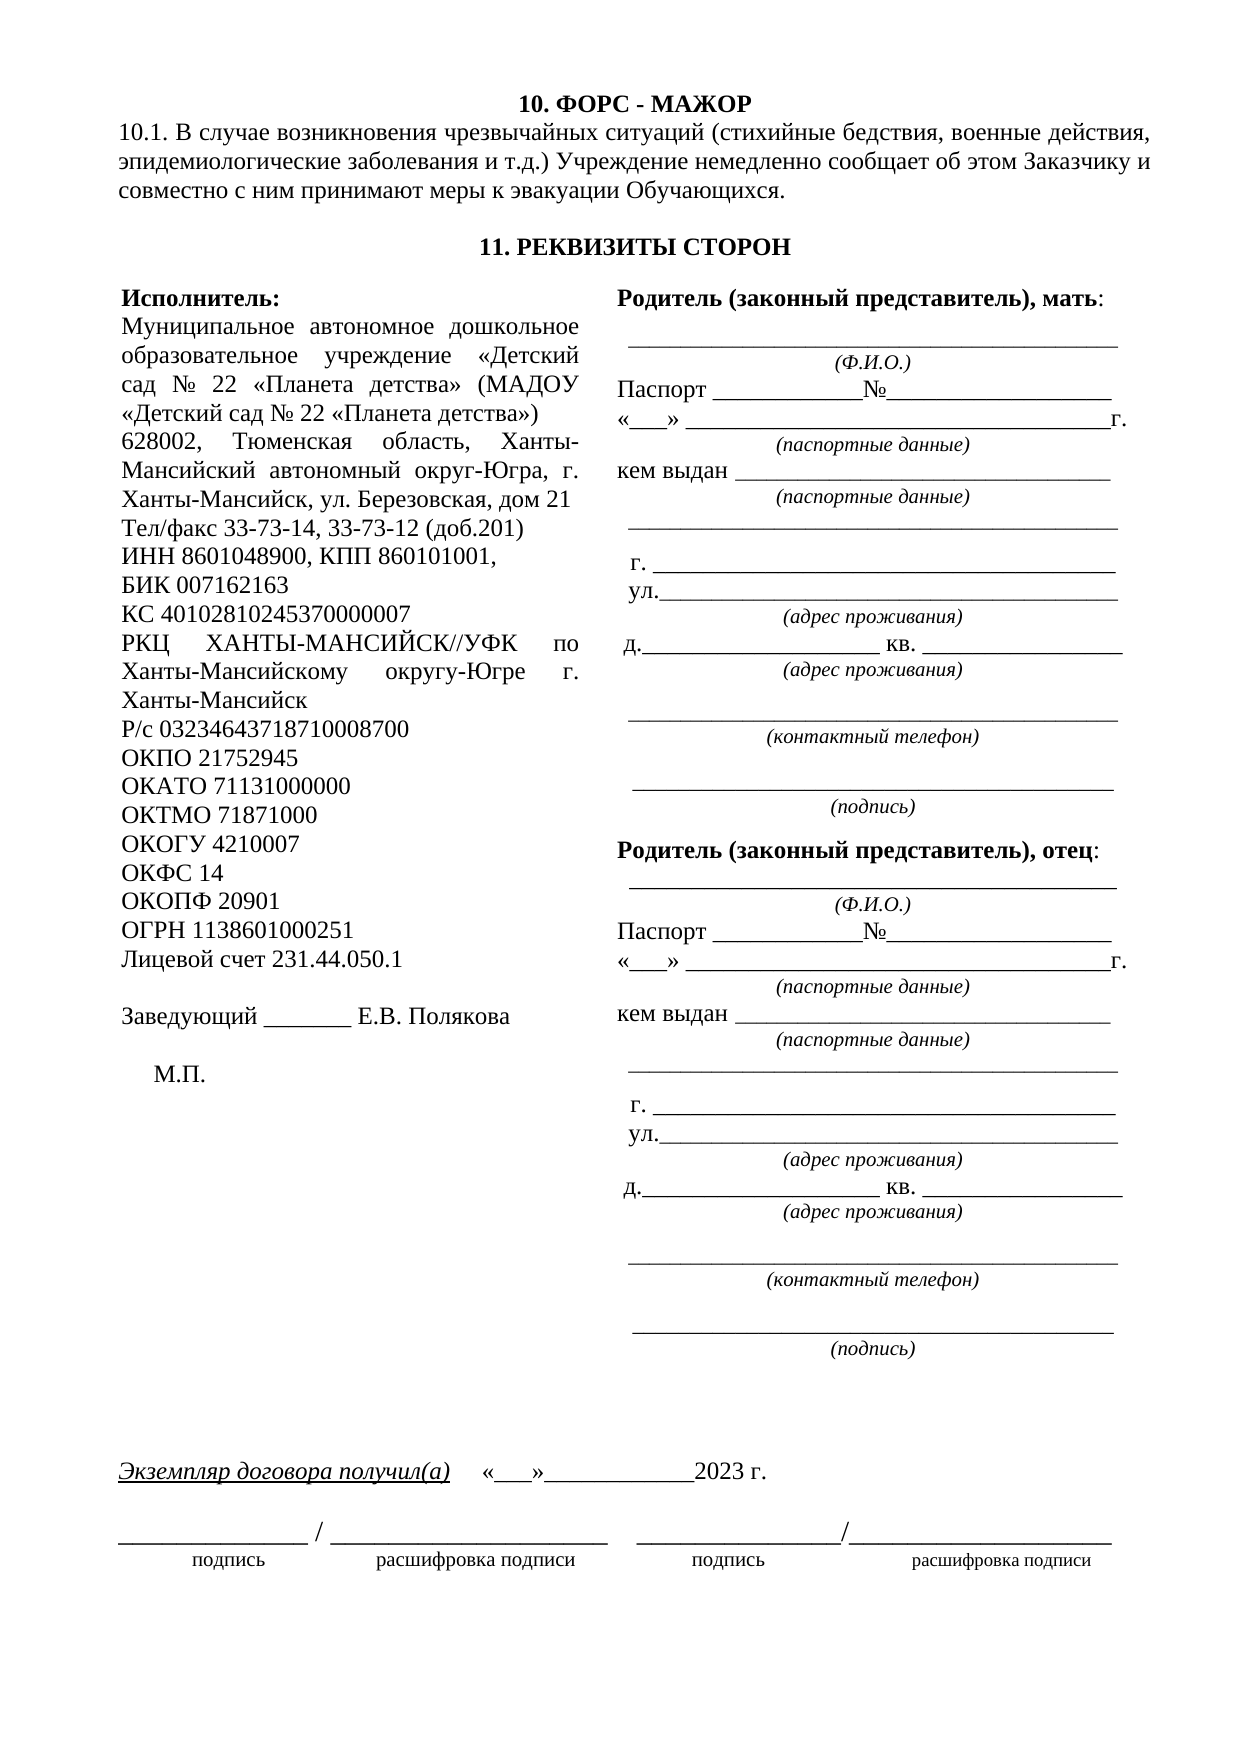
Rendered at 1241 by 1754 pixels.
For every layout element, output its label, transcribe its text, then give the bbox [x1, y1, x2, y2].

table_header Родитель (законный представитель), мать: _______________________________________________ (Ф.И.О.) Паспорт ____________№__________________ «___» __________________________________г. (паспортные данные) кем выдан ____________________________________ (паспортные данные) _______________________________________________ г. _____________________________________ ул.____________________________________________ (адрес проживания) д.___________________ кв. ________________ (адрес проживания) _______________________________________________ (контактный телефон) __________________________________________ (подпись) Родитель (законный представитель), отец: _______________________________________ (Ф.И.О.) Паспорт ____________№__________________ «___» __________________________________г. (паспортные данные) кем выдан ____________________________________ (паспортные данные) _______________________________________________ г. _____________________________________ ул.____________________________________________ (адрес проживания) д.___________________ кв. ________________ (адрес проживания) _______________________________________________ (контактный телефон) __________________________________________ (подпись) [606, 283, 1140, 1399]
text 11. РЕКВИЗИТЫ СТОРОН [118, 232, 1152, 261]
text _____________ / ___________________ ______________/__________________ подпись расшифровка подписи подпись расшифровка подписи [118, 1514, 1152, 1571]
text Экземпляр договора получил(а) «___»____________2023 г. [118, 1456, 1152, 1485]
table_header Исполнитель: Муниципальное автономное дошкольное образовательное учреждение «Детский сад № 22 «Планета детства» (МАДОУ «Детский сад № 22 «Планета детства») 628002, Тюменская область, Ханты-Мансийский автономный округ-Югра, г. Ханты-Мансийск, ул. Березовская, дом 21 Тел/факс 33-73-14, 33-73-12 (доб.201) ИНН 8601048900, КПП 860101001, БИК 007162163 КС 40102810245370000007 РКЦ ХАНТЫ-МАНСИЙСК//УФК по Ханты-Мансийскому округу-Югре г. Ханты-Мансийск Р/с 03234643718710008700 ОКПО 21752945 ОКАТО 71131000000 ОКТМО 71871000 ОКОГУ 4210007 ОКФС 14 ОКОПФ 20901 ОГРН 1138601000251 Лицевой счет 231.44.050.1 Заведующий _______ Е.В. Полякова М.П. [108, 283, 606, 1399]
text 10. ФОРС - МАЖОР [118, 89, 1152, 117]
text 10.1. В случае возникновения чрезвычайных ситуаций (стихийные бедствия, военные действия, эпидемиологические заболевания и т.д.) Учреждение немедленно сообщает об этом Заказчику и совместно с ним принимают меры к эвакуации Обучающихся. [118, 117, 1152, 204]
